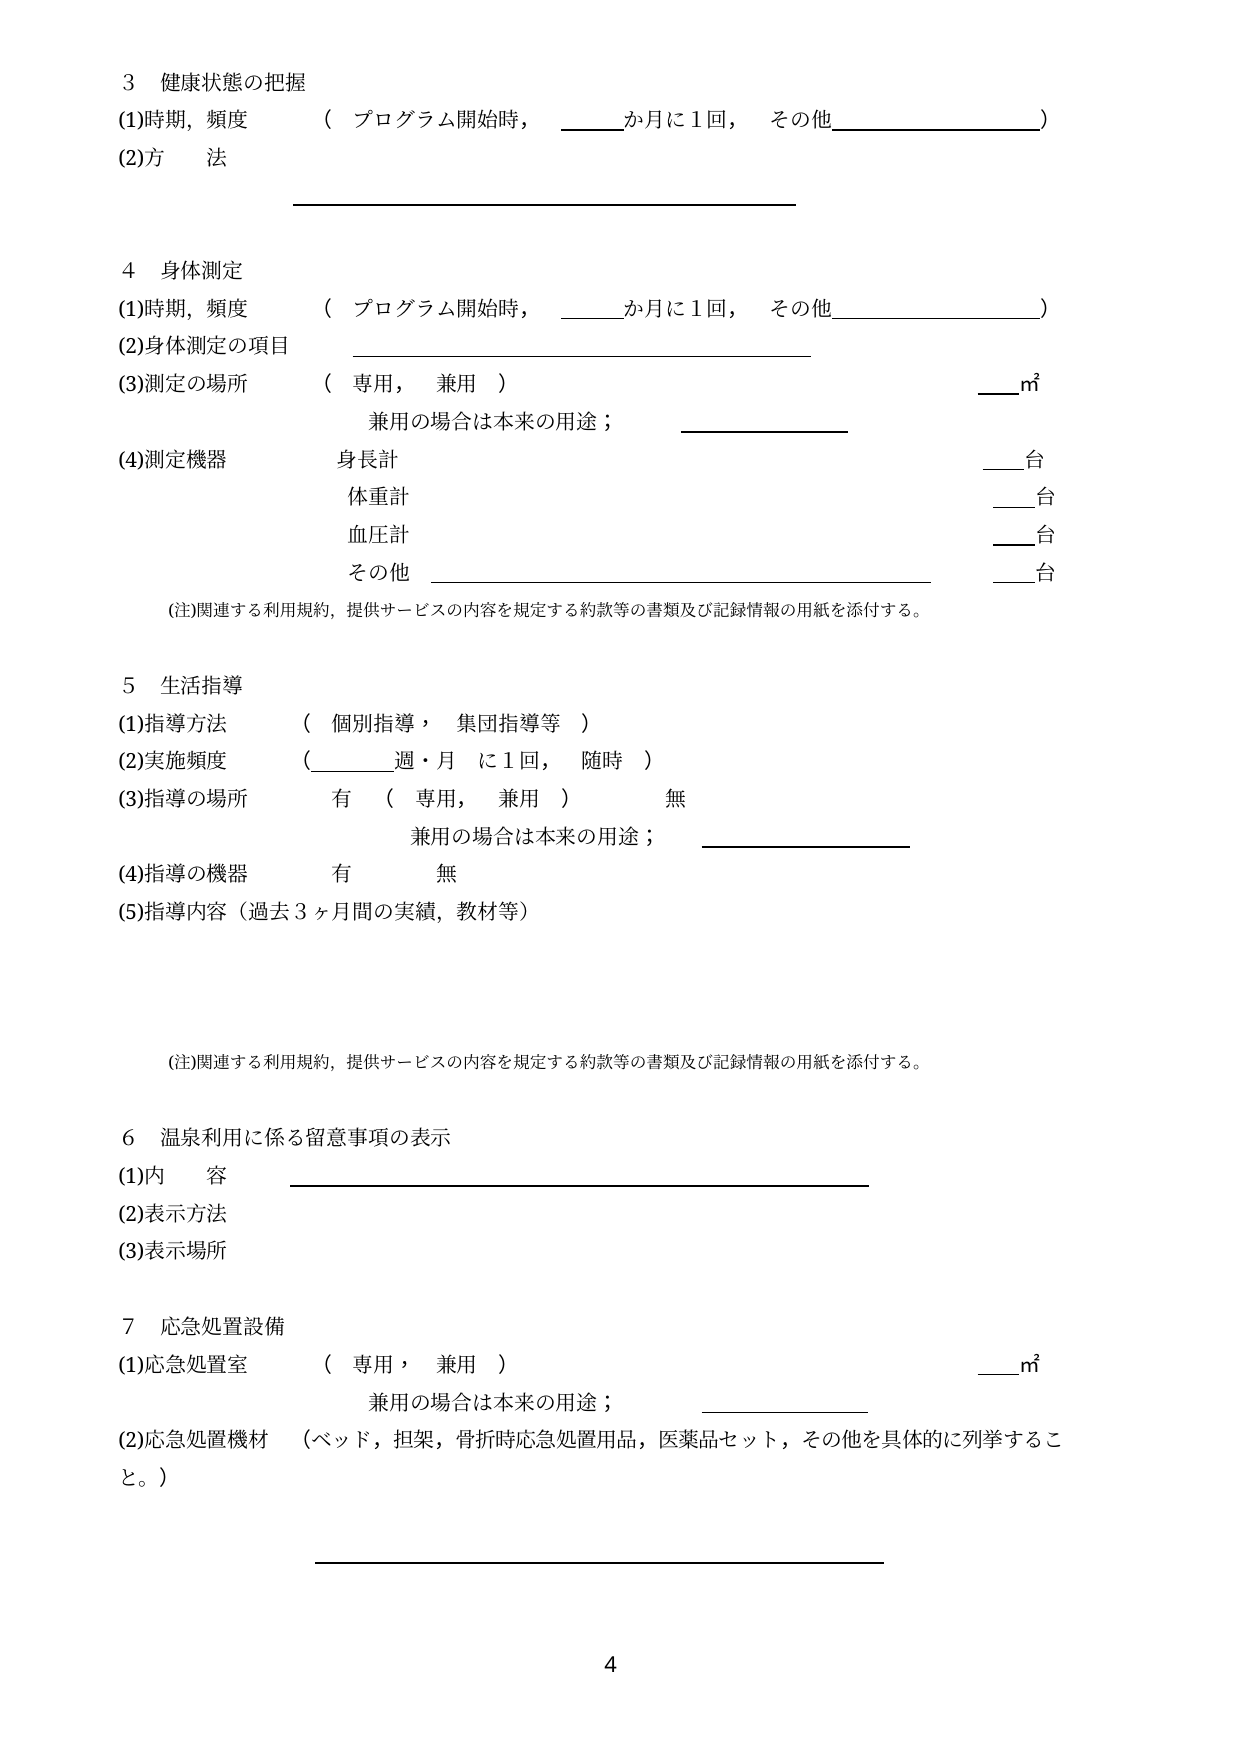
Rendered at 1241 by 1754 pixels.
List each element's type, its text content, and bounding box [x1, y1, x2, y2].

text (1)応急処置室 （ 専用， 兼用 ） ㎡ [118, 1344, 1103, 1382]
text (注)関連する利用規約，提供サービスの内容を規定する約款等の書類及び記録情報の用紙を添付する。 [118, 1043, 1103, 1080]
text (3)指導の場所 有 （ 専用， 兼用 ） 無 [118, 779, 1103, 816]
text ７ 応急処置設備 [118, 1307, 1103, 1344]
text (1)指導方法 （ 個別指導， 集団指導等 ） [118, 703, 1103, 741]
text (2)方 法 [118, 138, 1103, 175]
text その他 台 [118, 552, 1103, 590]
text 兼用の場合は本来の用途； [118, 402, 1103, 439]
text 体重計 台 [118, 477, 1103, 515]
text 血圧計 台 [118, 515, 1103, 552]
text 兼用の場合は本来の用途； [118, 1382, 1103, 1420]
text ３ 健康状態の把握 [118, 62, 1103, 100]
text ６ 温泉利用に係る留意事項の表示 [118, 1118, 1103, 1156]
text (1)時期，頻度 （ プログラム開始時， か月に１回， その他 ） [118, 100, 1103, 138]
text ４ 身体測定 [118, 251, 1103, 288]
text (2)応急処置機材 （ベッド，担架，骨折時応急処置用品，医薬品セット，その他を具体的に列挙すること。） [118, 1420, 1103, 1495]
text (1)時期，頻度 （ プログラム開始時， か月に１回， その他 ） [118, 288, 1103, 326]
text (4)測定機器 身長計 台 [118, 439, 1103, 477]
text (5)指導内容（過去３ヶ月間の実績，教材等） [118, 892, 1103, 929]
text (1)内 容 [118, 1156, 1103, 1193]
text (3)表示場所 [118, 1231, 1103, 1269]
text (3)測定の場所 （ 専用， 兼用 ） ㎡ [118, 364, 1103, 402]
text 兼用の場合は本来の用途； [118, 816, 1103, 854]
text (2)身体測定の項目 [118, 326, 1103, 364]
text (2)表示方法 [118, 1193, 1103, 1231]
text (2)実施頻度 （ 週・月 に１回， 随時 ） [118, 741, 1103, 779]
text ５ 生活指導 [118, 666, 1103, 703]
text (注)関連する利用規約，提供サービスの内容を規定する約款等の書類及び記録情報の用紙を添付する。 [118, 590, 1103, 628]
text (4)指導の機器 有 無 [118, 854, 1103, 892]
